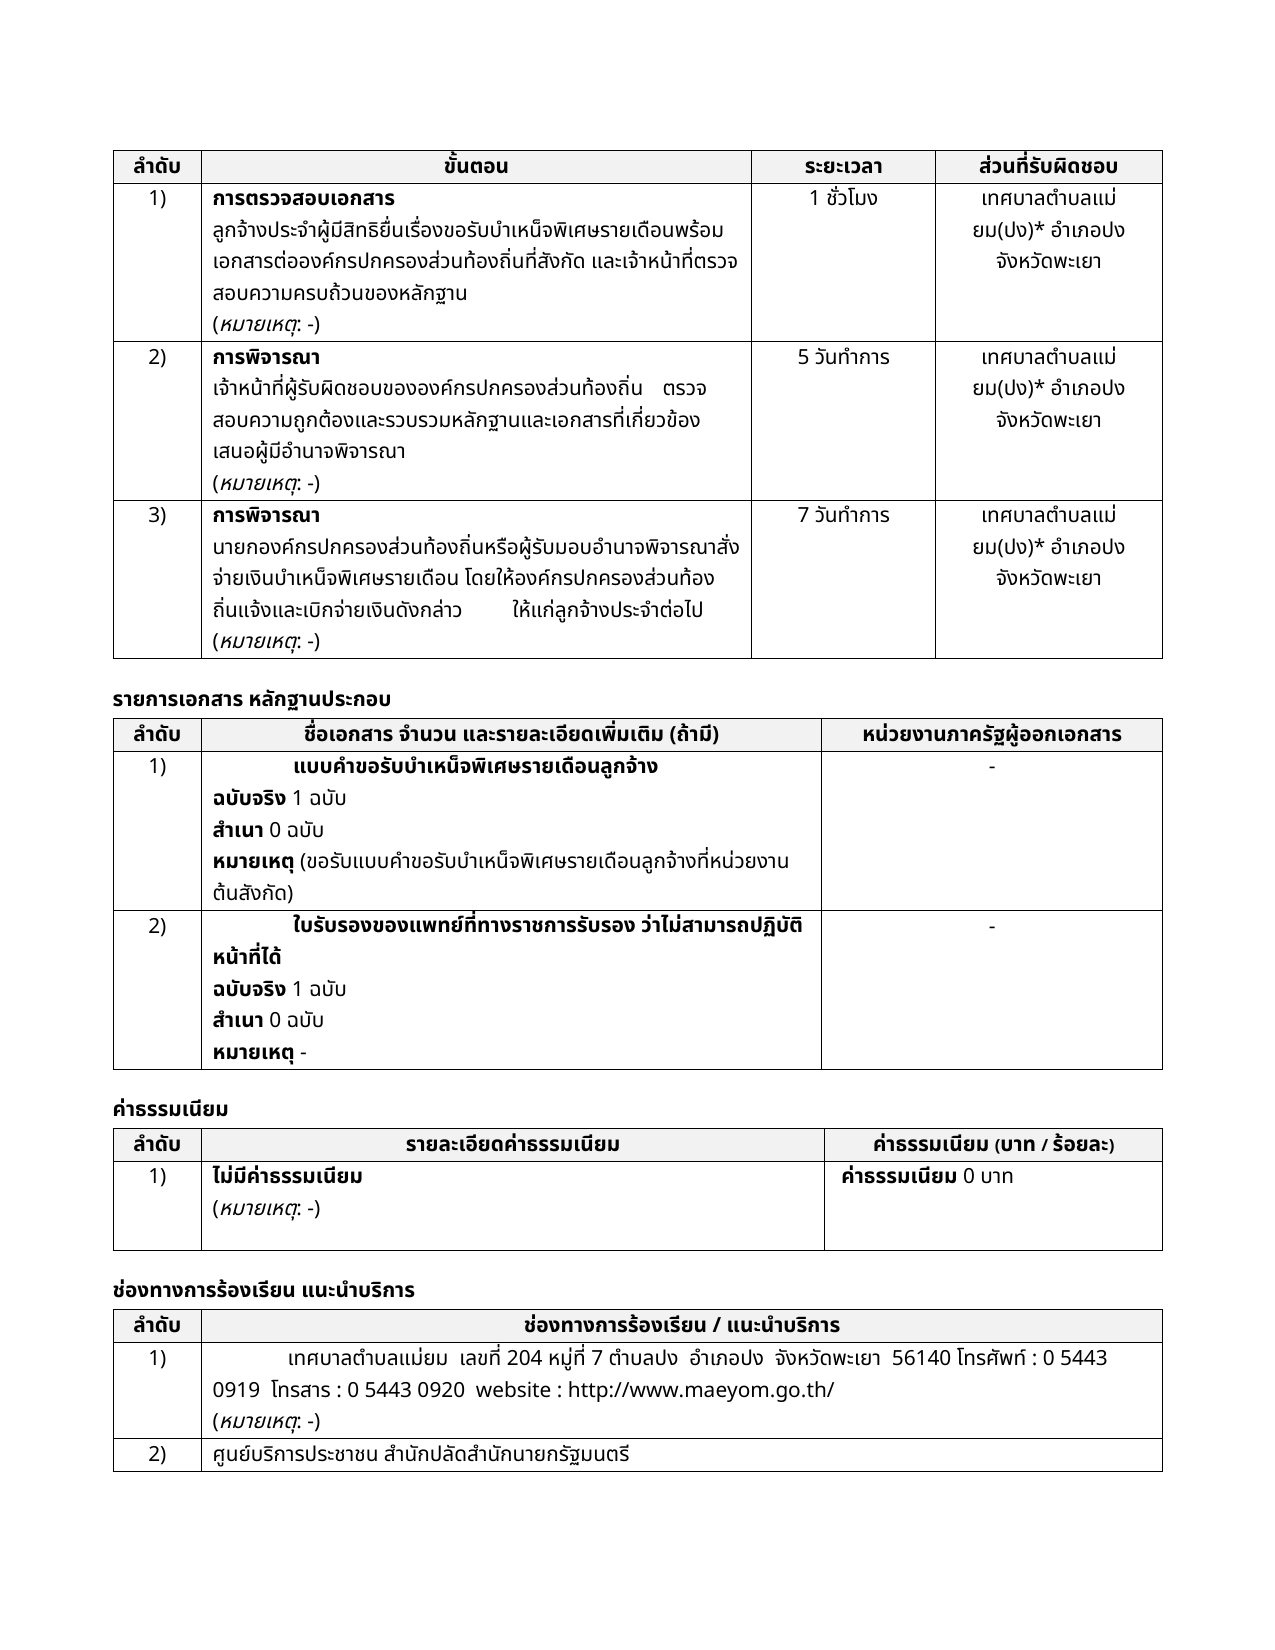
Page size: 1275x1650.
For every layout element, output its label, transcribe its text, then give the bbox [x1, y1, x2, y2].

table_header ลำดับ [114, 719, 201, 751]
table_cell การพิจารณา นายกองค์กรปกครองส่วนท้องถิ่นหรือผู้รับมอบอำนาจพิจารณาสั่งจ่ายเงินบำเหน็จพิเศษรายเดือน โดยให้องค์กรปกครองส่วนท้องถิ่นแจ้งและเบิกจ่ายเงินดังกล่าว ให้แก่ลูกจ้างประจำต่อไป (หมายเหตุ: -) [202, 501, 751, 658]
table_cell แบบคำขอรับบำเหน็จพิเศษรายเดือนลูกจ้าง ฉบับจริง 1 ฉบับ สำเนา 0 ฉบับ (ขอรับแบบคำขอรับบำเหน็จพิเศษรายเดือนลูกจ้างที่หน่วยงานต้นสังกัด) [202, 752, 821, 910]
table_header ลำดับ [114, 151, 201, 182]
table_header ระยะเวลา [752, 151, 935, 182]
table_cell 1 ชั่วโมง [752, 184, 935, 341]
table_cell การตรวจสอบเอกสาร ลูกจ้างประจำผู้มีสิทธิยื่นเรื่องขอรับบำเหน็จพิเศษรายเดือนพร้อมเอกสารต่อองค์กรปกครองส่วนท้องถิ่นที่สังกัด และเจ้าหน้าที่ตรวจสอบความครบถ้วนของหลักฐาน (หมายเหตุ: -) [202, 184, 751, 341]
table_cell 2) [114, 342, 201, 499]
table_cell 2) [114, 911, 201, 1069]
table_cell 2) [114, 1439, 201, 1471]
table_cell เทศบาลตำบลแม่ยม(ปง)* อำเภอปง จังหวัดพะเยา [936, 501, 1162, 658]
table_cell 1) [114, 752, 201, 910]
table_header ค่าธรรมเนียม (บาท / ร้อยละ) [825, 1129, 1162, 1161]
table_cell ใบรับรองของแพทย์ที่ทางราชการรับรอง ว่าไม่สามารถปฏิบัติหน้าที่ได้ ฉบับจริง 1 ฉบับ สำเนา 0 ฉบับ - [202, 911, 821, 1069]
table_cell เทศบาลตำบลแม่ยม(ปง)* อำเภอปง จังหวัดพะเยา [936, 342, 1162, 499]
text รายการเอกสาร หลักฐานประกอบ [112, 684, 1162, 715]
table_header ลำดับ [114, 1129, 201, 1161]
table_cell ค่าธรรมเนียม 0 บาท [825, 1162, 1162, 1250]
table_header รายละเอียดค่าธรรมเนียม [202, 1129, 824, 1161]
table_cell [202, 1439, 1162, 1471]
table_header ลำดับ [114, 1310, 201, 1342]
table_cell 5 วันทำการ [752, 342, 935, 499]
table_cell การพิจารณา เจ้าหน้าที่ผู้รับผิดชอบขององค์กรปกครองส่วนท้องถิ่น ตรวจสอบความถูกต้องและรวบรวมหลักฐานและเอกสารที่เกี่ยวข้องเสนอผู้มีอำนาจพิจารณา (หมายเหตุ: -) [202, 342, 751, 499]
table_cell 1) [114, 1343, 201, 1438]
table_cell - [822, 911, 1162, 1069]
table_cell เทศบาลตำบลแม่ยม เลขที่ 204 หมู่ที่ 7 ตำบลปง อำเภอปง จังหวัดพะเยา 56140 โทรศัพท์ : 0 5443 0919 โทรสาร : 0 5443 0920 website : http://www.maeyom.go.th/ (หมายเหตุ: -) [202, 1343, 1162, 1438]
table_header ช่องทางการร้องเรียน / แนะนำบริการ [202, 1310, 1162, 1342]
text ช่องทางการร้องเรียน แนะนำบริการ [112, 1275, 1162, 1307]
table_cell 7 วันทำการ [752, 501, 935, 658]
table_cell 1) [114, 184, 201, 341]
text ค่าธรรมเนียม [112, 1094, 1162, 1126]
table_header ขั้นตอน [202, 151, 751, 182]
table_cell ไม่มีค่าธรรมเนียม (หมายเหตุ: -) [202, 1162, 824, 1250]
table_header ส่วนที่รับผิดชอบ [936, 151, 1162, 182]
table_header หน่วยงานภาครัฐผู้ออกเอกสาร [822, 719, 1162, 751]
table_header ชื่อเอกสาร จำนวน และรายละเอียดเพิ่มเติม (ถ้ามี) [202, 719, 821, 751]
table_cell 3) [114, 501, 201, 658]
table_cell - [822, 752, 1162, 910]
table_cell 1) [114, 1162, 201, 1250]
table_cell เทศบาลตำบลแม่ยม(ปง)* อำเภอปง จังหวัดพะเยา [936, 184, 1162, 341]
